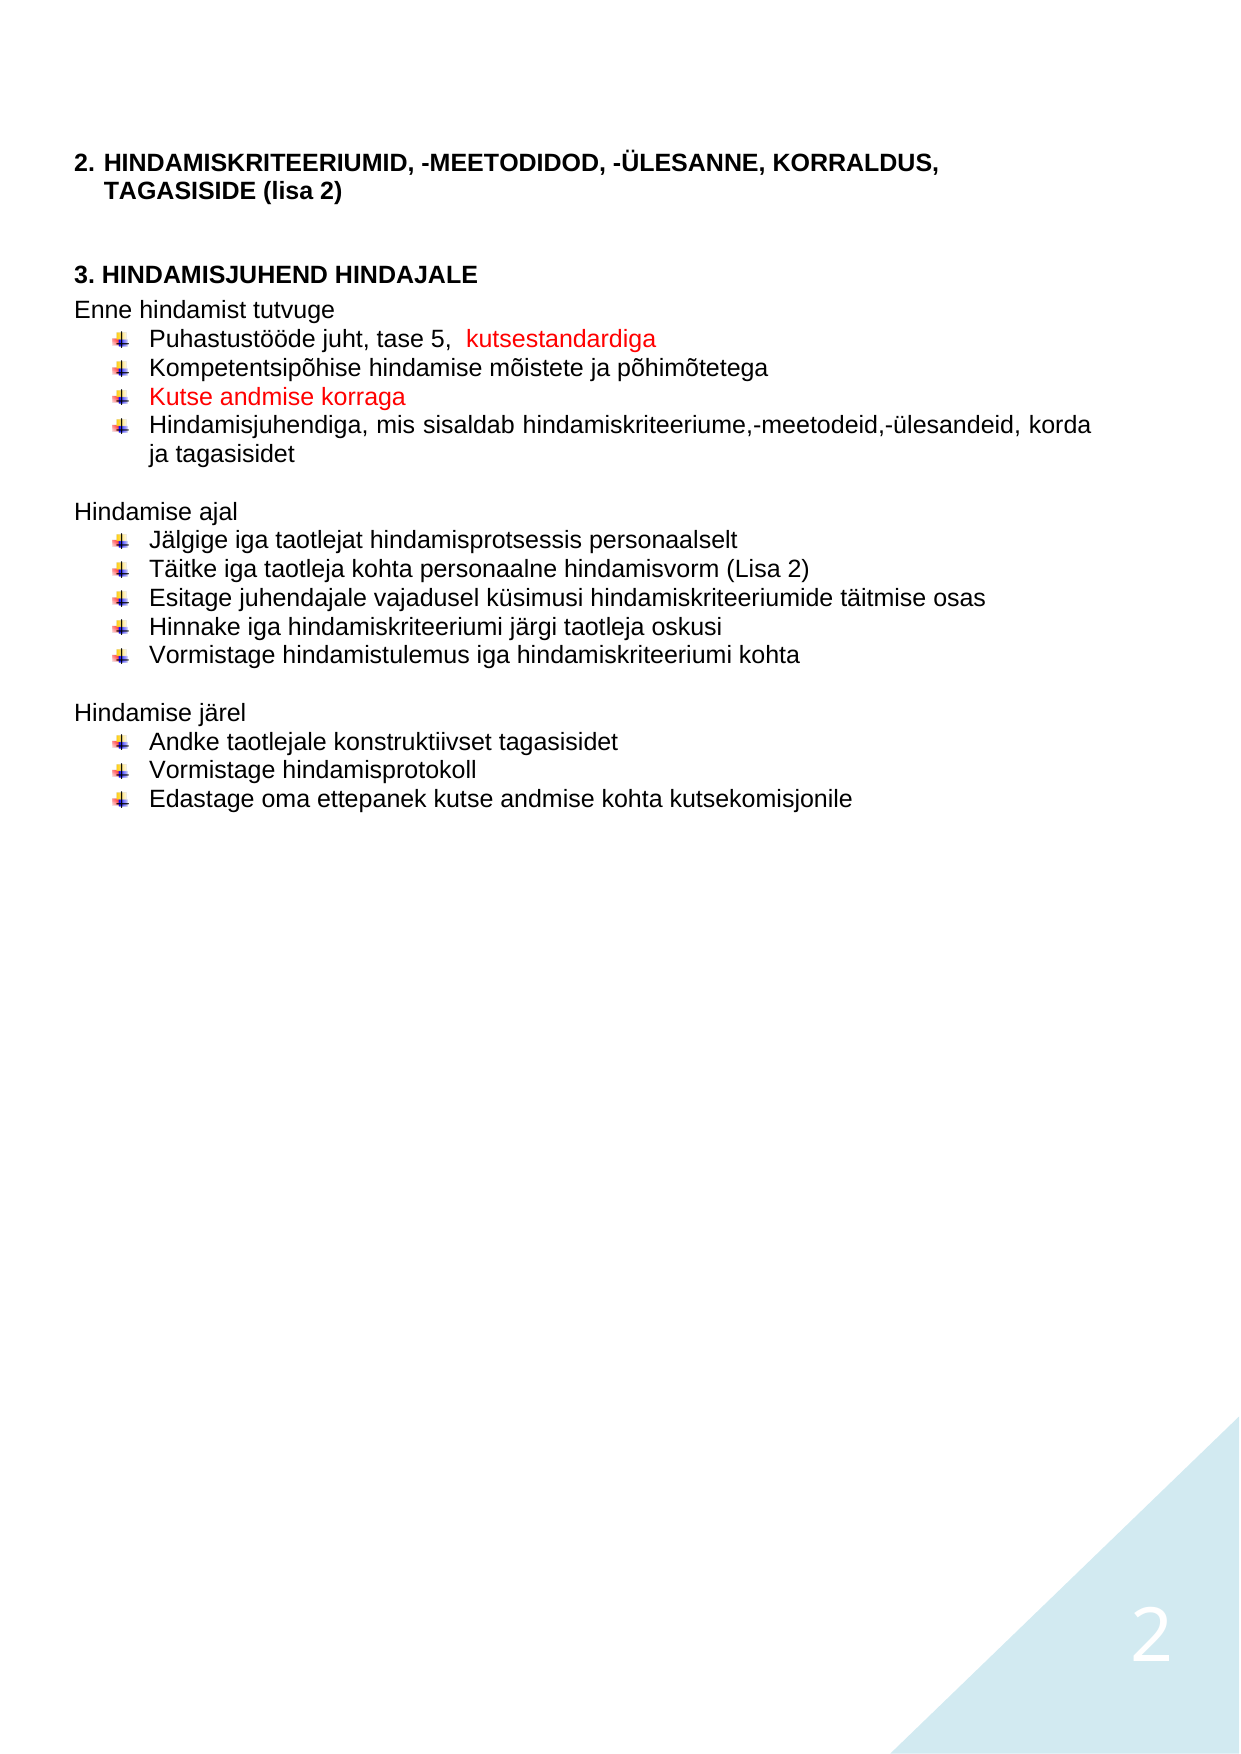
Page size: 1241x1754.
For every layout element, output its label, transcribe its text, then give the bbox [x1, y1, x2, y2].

picture [112, 618, 129, 635]
picture [112, 790, 129, 808]
list Vormistage hindamistulemus iga hindamiskriteeriumi kohta [111, 640, 1093, 669]
picture [112, 330, 129, 348]
picture [112, 417, 129, 434]
text Enne hindamist tutvuge [74, 295, 1093, 324]
list Hinnake iga hindamiskriteeriumi järgi taotleja oskusi [111, 612, 1093, 640]
list Esitage juhendajale vajadusel küsimusi hindamiskriteeriumide täitmise osas [111, 583, 1093, 612]
list HINDAMISKRITEERIUMID, -MEETODIDOD, -ÜLESANNE, KORRALDUS, TAGASISIDE (lisa 2) [74, 148, 1093, 205]
picture [112, 733, 129, 750]
text Hindamise ajal [74, 497, 1093, 525]
list Kutse andmise korraga [111, 382, 1093, 410]
picture [112, 647, 129, 664]
list Täitke iga taotleja kohta personaalne hindamisvorm (Lisa 2) [111, 554, 1093, 583]
picture [112, 589, 129, 607]
list Puhastustööde juht, tase 5, kutsestandardiga [111, 324, 1093, 353]
picture [112, 762, 129, 779]
picture [112, 560, 129, 578]
text 3. HINDAMISJUHEND HINDAJALE [74, 260, 1093, 289]
picture [112, 532, 129, 549]
text Hindamise järel [74, 698, 1093, 727]
list Edastage oma ettepanek kutse andmise kohta kutsekomisjonile [111, 784, 1093, 813]
picture [112, 388, 129, 405]
list Vormistage hindamisprotokoll [111, 755, 1093, 784]
picture [112, 359, 129, 377]
list Kompetentsipõhise hindamise mõistete ja põhimõtetega [111, 353, 1093, 382]
list Jälgige iga taotlejat hindamisprotsessis personaalselt [111, 525, 1093, 554]
list Andke taotlejale konstruktiivset tagasisidet [111, 727, 1093, 755]
list Hindamisjuhendiga, mis sisaldab hindamiskriteeriume,-meetodeid,-ülesandeid, korda ja tagasisidet [111, 410, 1093, 468]
